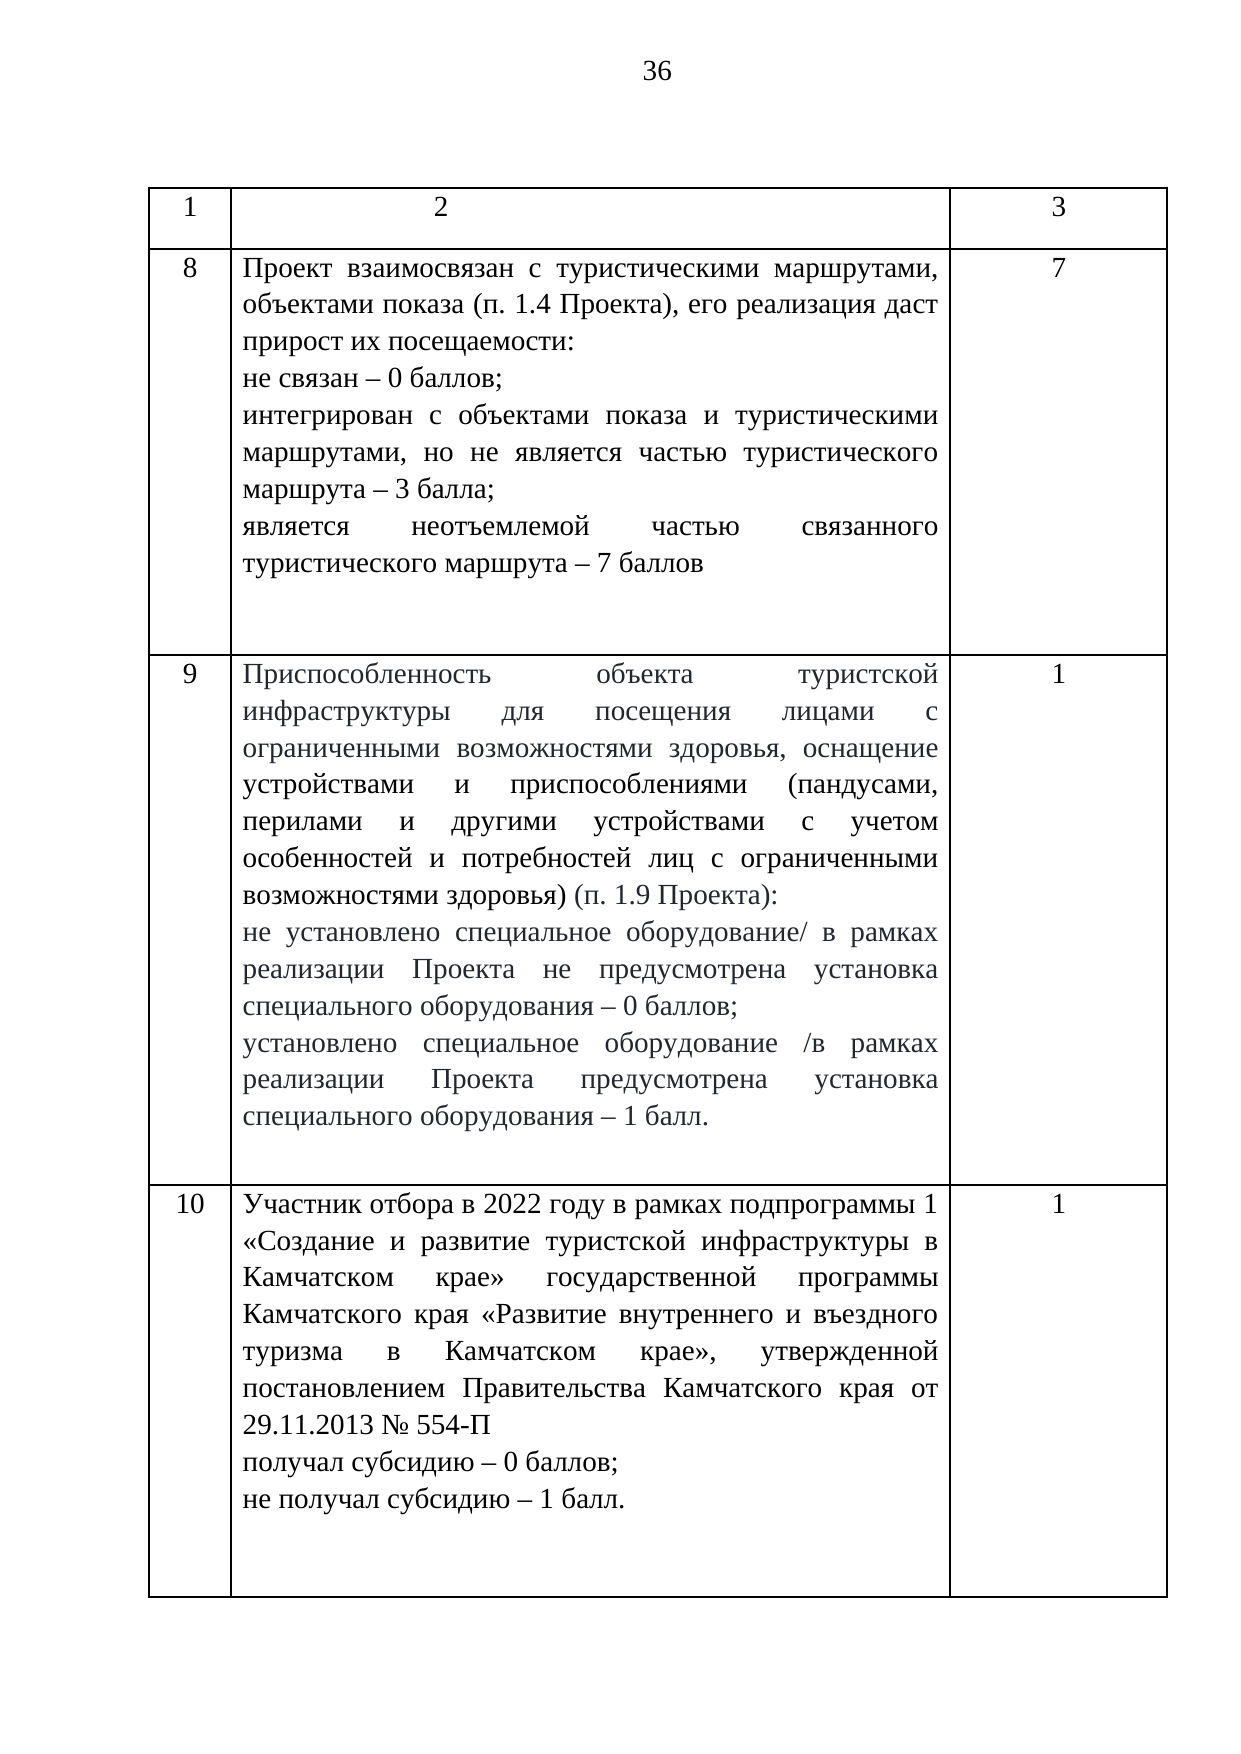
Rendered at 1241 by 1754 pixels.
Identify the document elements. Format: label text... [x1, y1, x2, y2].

table_cell Участник отбора в 2022 году в рамках подпрограммы 1 «Создание и развитие туристской инфраструктуры в Камчатском крае» государственной программы Камчатского края «Развитие внутреннего и въездного туризма в Камчатском крае», утвержденной постановлением Правительства Камчатского края от 29.11.2013 № 554-П получал субсидию – 0 баллов; не получал субсидию – 1 балл. [232, 1186, 949, 1596]
table_cell Проект взаимосвязан с туристическими маршрутами, объектами показа (п. 1.4 Проекта), его реализация даст прирост их посещаемости: не связан – 0 баллов; интегрирован с объектами показа и туристическими маршрутами, но не является частью туристического маршрута – 3 балла; является неотъемлемой частью связанного туристического маршрута – 7 баллов [232, 250, 949, 654]
table_cell 2 [232, 189, 949, 248]
table_cell 1 [150, 189, 230, 248]
table_cell 8 [150, 250, 230, 654]
table_cell 1 [951, 656, 1166, 1184]
table_cell 7 [951, 250, 1166, 654]
table_cell 3 [951, 189, 1166, 248]
table_cell 1 [951, 1186, 1166, 1596]
table_cell Приспособленность объекта туристской инфраструктуры для посещения лицами с ограниченными возможностями здоровья, оснащение устройствами и приспособлениями (пандусами, перилами и другими устройствами с учетом особенностей и потребностей лиц с ограниченными возможностями здоровья) (п. 1.9 Проекта): не установлено специальное оборудование/ в рамках реализации Проекта не предусмотрена установка специального оборудования – 0 баллов; установлено специальное оборудование /в рамках реализации Проекта предусмотрена установка специального оборудования – 1 балл. [232, 656, 949, 1184]
table_cell 10 [150, 1186, 230, 1596]
table_cell 9 [150, 656, 230, 1184]
